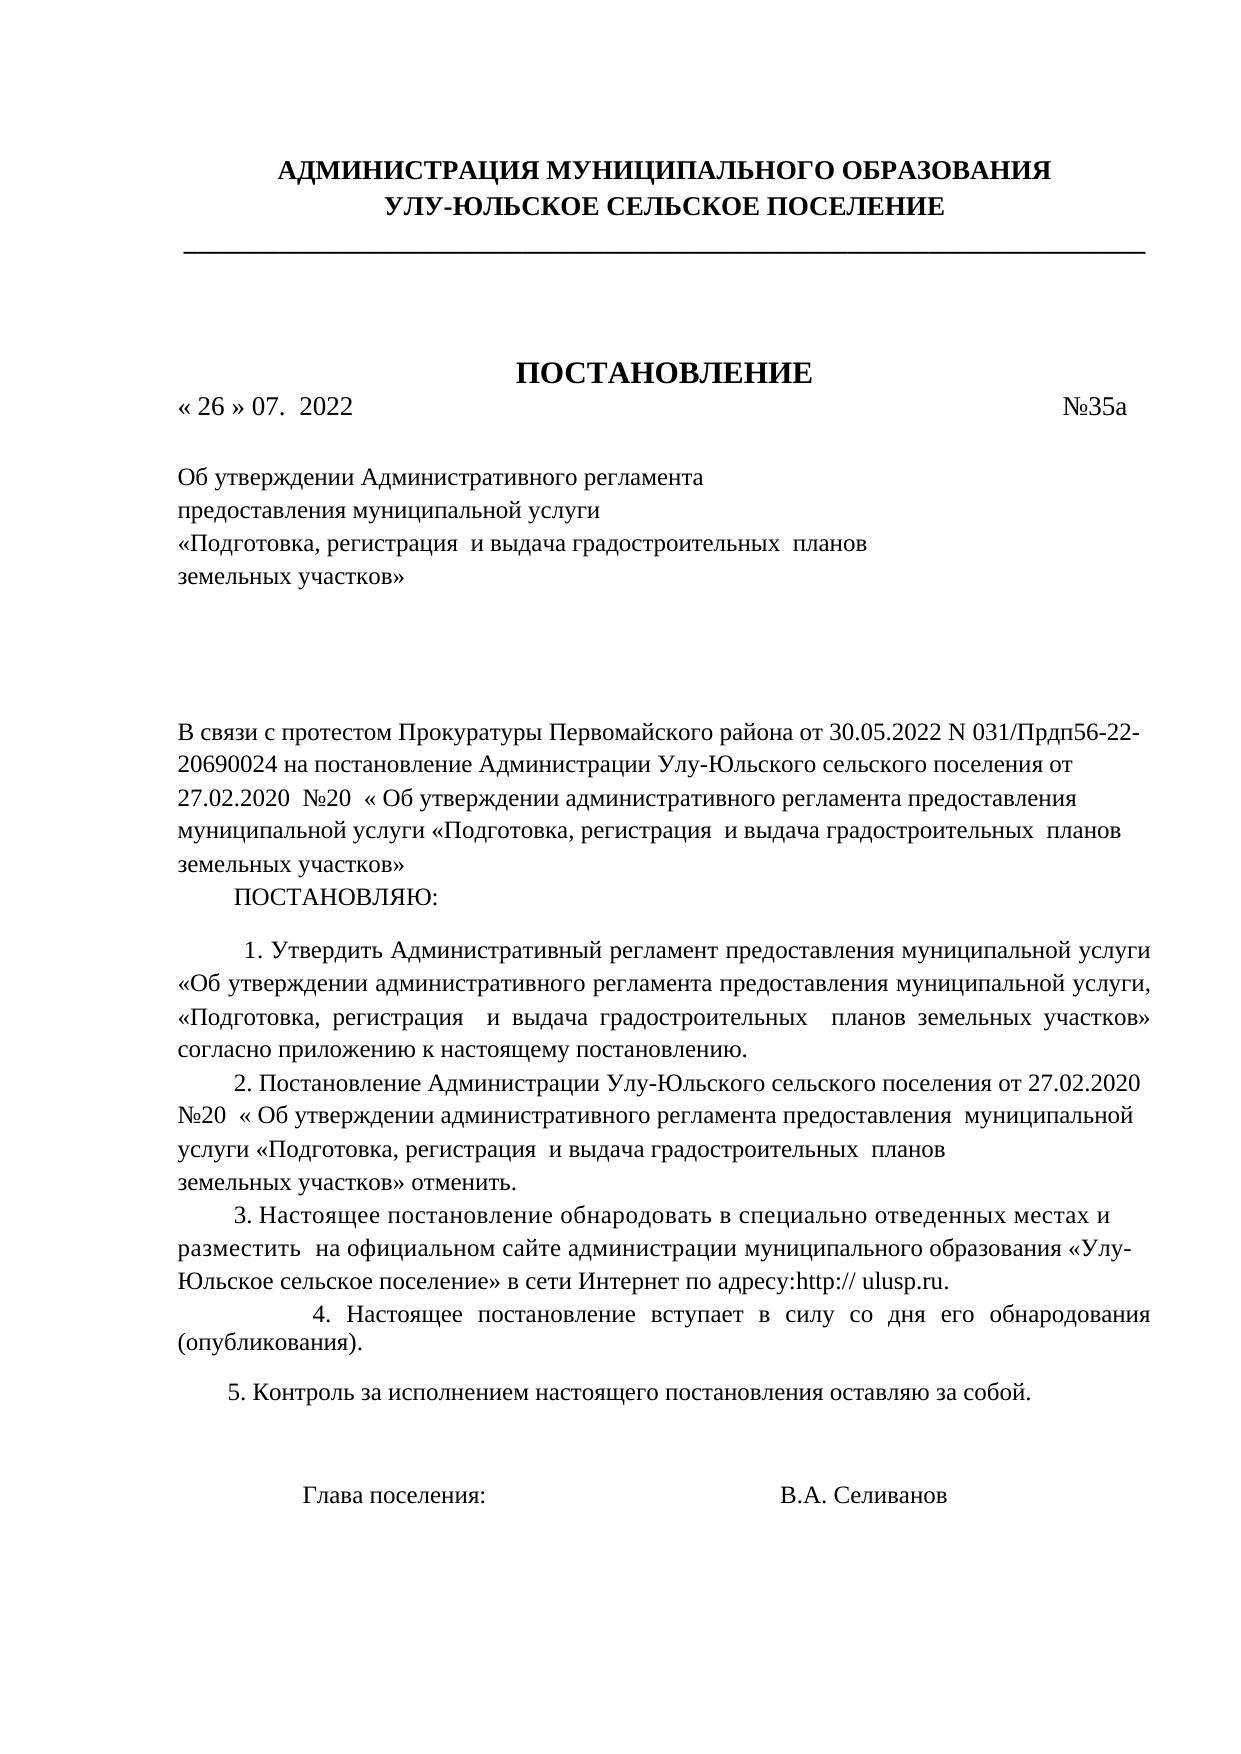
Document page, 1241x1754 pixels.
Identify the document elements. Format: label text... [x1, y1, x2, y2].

text _______________________________________________________________________ [177, 225, 1152, 256]
text земельных участков» [177, 849, 1152, 877]
subtitle ПОСТАНОВЛЕНИЕ [177, 354, 1152, 390]
text Об утверждении Административного регламента [177, 462, 1152, 491]
text 5. Контроль за исполнением настоящего постановления оставляю за собой. [177, 1377, 1152, 1406]
text В связи с протестом Прокуратуры Первомайского района от 30.05.2022 N 031/Прдп56-22-20690024 на постановление Администрации Улу-Юльского сельского поселения от 27.02.2020 №20 « Об утверждении административного регламента предоставления муниципальной услуги «Подготовка, регистрация и выдача градостроительных планов [177, 717, 1152, 844]
text « 26 » 07. 2022 №35а [177, 390, 1152, 422]
text земельных участков» отменить. [177, 1167, 1152, 1195]
text ПОСТАНОВЛЯЮ: [177, 882, 1152, 910]
text УЛУ-ЮЛЬСКОЕ СЕЛЬСКОЕ ПОСЕЛЕНИЕ [177, 189, 1152, 221]
text Глава поселения: В.А. Селиванов [177, 1480, 1152, 1508]
text 3. Настоящее постановление обнародовать в специально отведенных местах и разместить на официальном сайте администрации муниципального образования «Улу-Юльское сельское поселение» в сети Интернет по адресу:http:// ulusp.ru. [177, 1200, 1152, 1294]
text АДМИНИСТРАЦИЯ МУНИЦИПАЛЬНОГО ОБРАЗОВАНИЯ [177, 154, 1152, 185]
text 2. Постановление Администрации Улу-Юльского сельского поселения от 27.02.2020 №20 « Об утверждении административного регламента предоставления муниципальной услуги «Подготовка, регистрация и выдача градостроительных планов [177, 1068, 1152, 1162]
text «Подготовка, регистрация и выдача градостроительных планов [177, 528, 1152, 557]
text 4. Настоящее постановление вступает в силу со дня его обнародования (опубликования). [177, 1299, 1152, 1356]
text земельных участков» [177, 561, 1152, 590]
text 1. Утвердить Административный регламент предоставления муниципальной услуги «Об утверждении административного регламента предоставления муниципальной услуги, «Подготовка, регистрация и выдача градостроительных планов земельных участков» согласно приложению к настоящему постановлению. [177, 936, 1152, 1063]
text предоставления муниципальной услуги [177, 495, 1152, 524]
